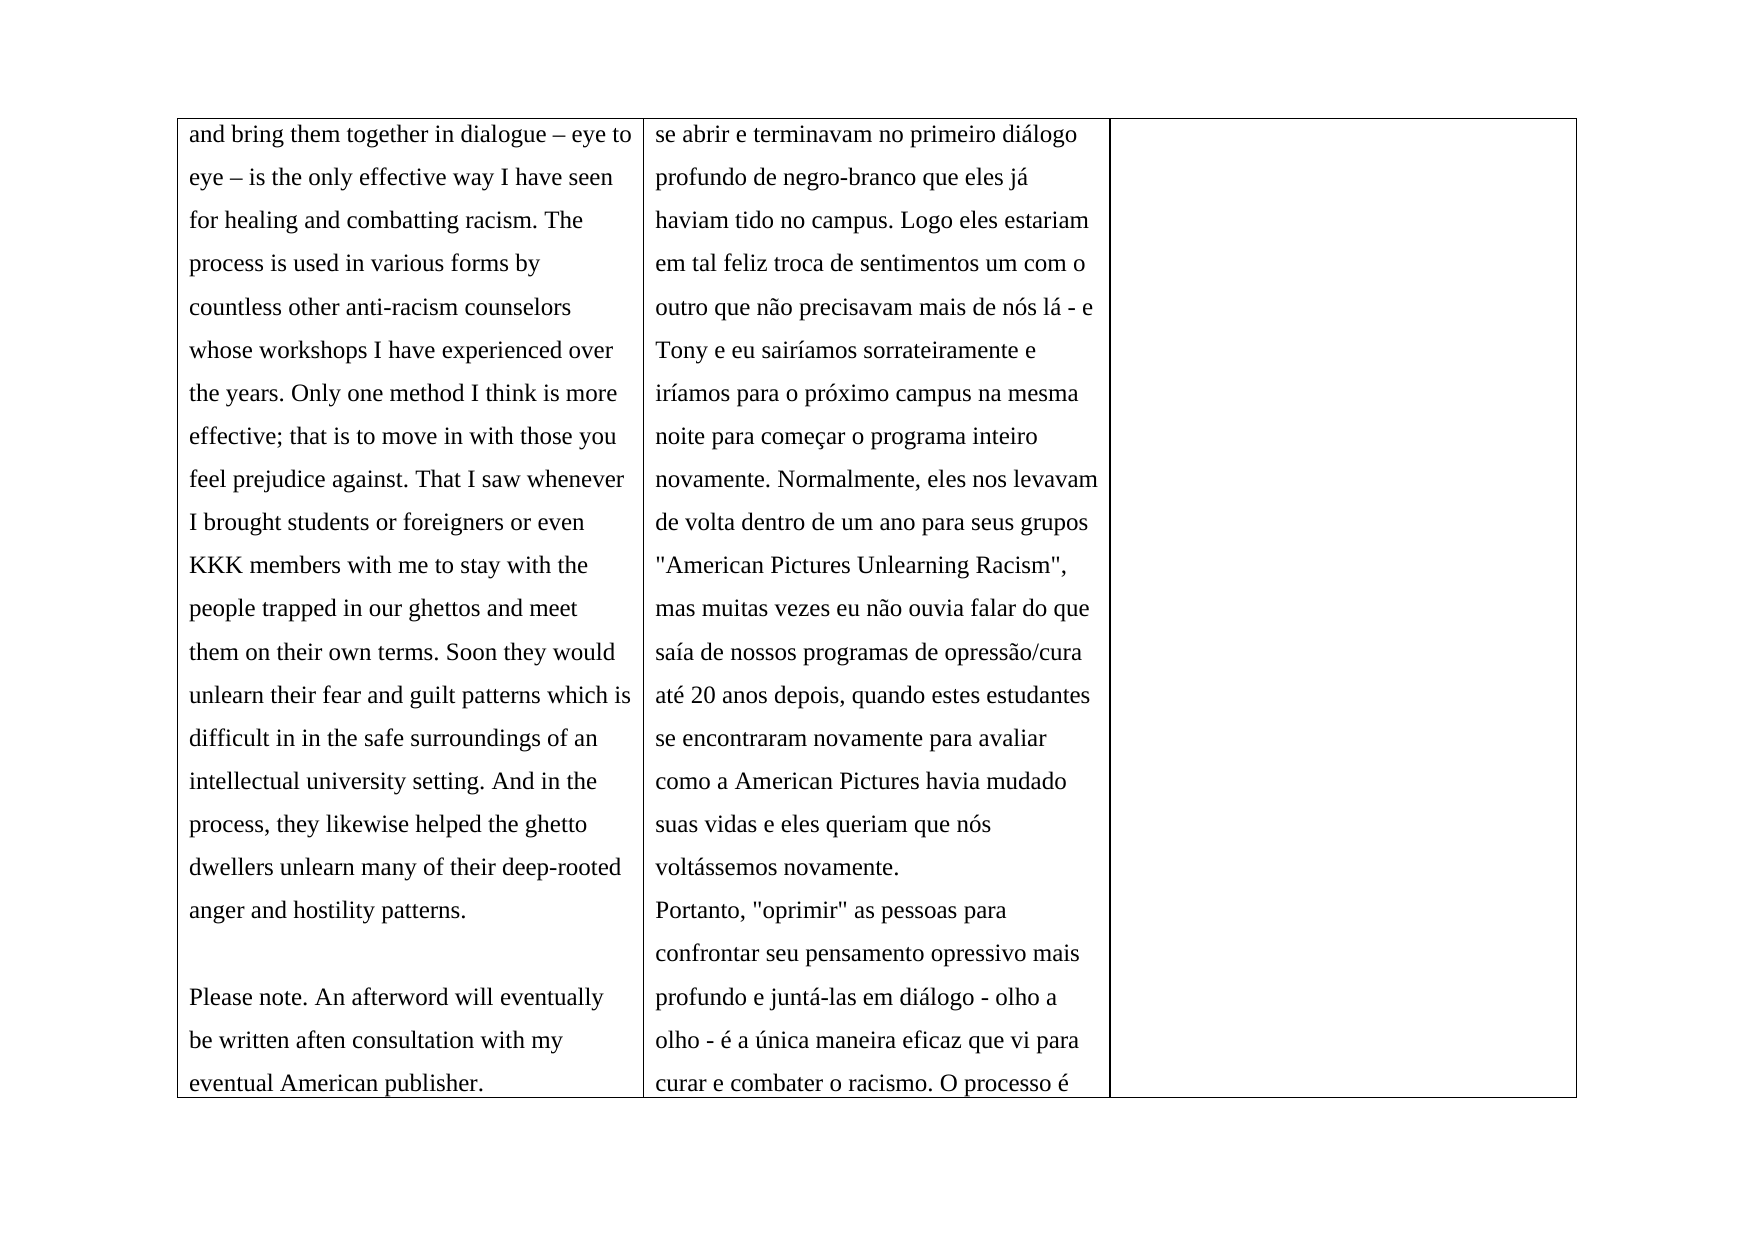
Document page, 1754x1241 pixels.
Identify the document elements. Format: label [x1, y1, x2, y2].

table_header [1111, 119, 1576, 1097]
table_header [178, 119, 643, 1097]
table_header [644, 119, 1109, 1097]
